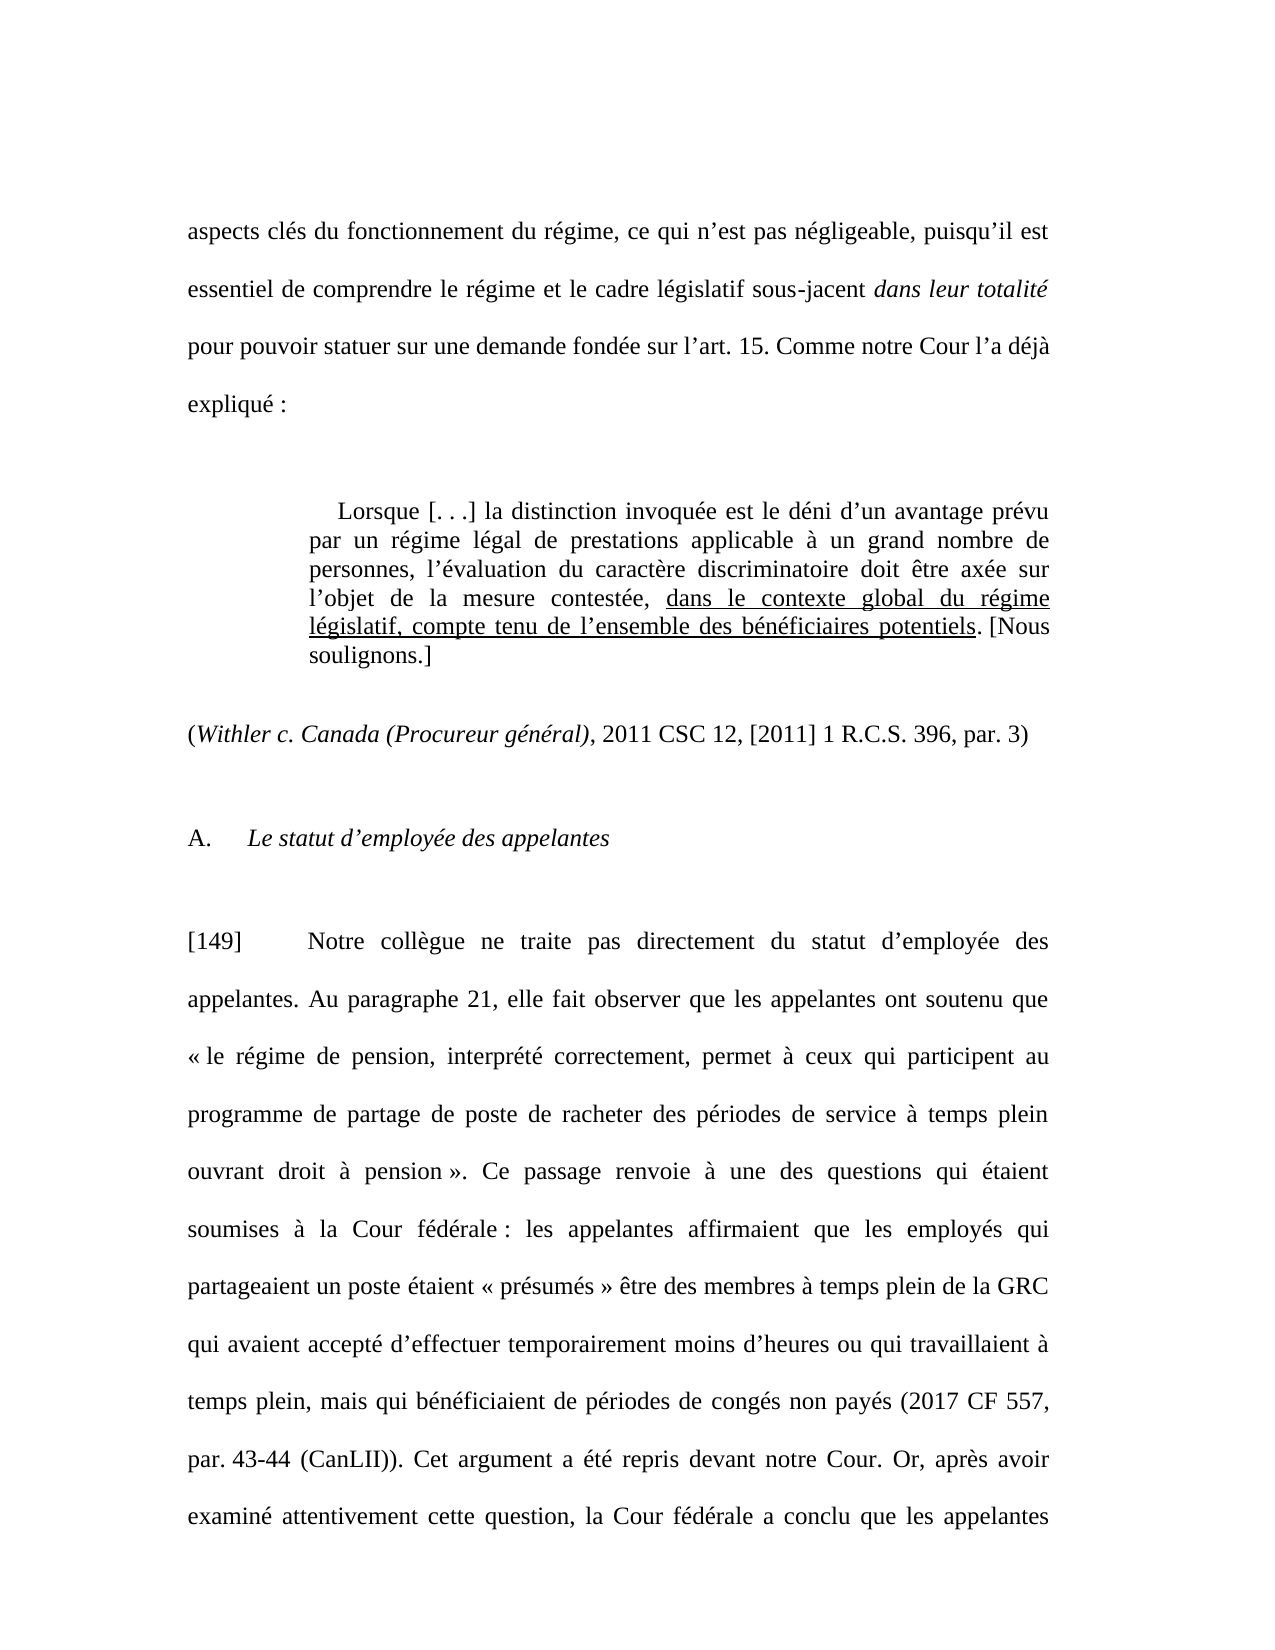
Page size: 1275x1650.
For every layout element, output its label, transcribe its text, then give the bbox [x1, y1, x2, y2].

text Lorsque [. . .] la distinction invoquée est le déni d’un avantage prévu par un régime légal de prestations applicable à un grand nombre de personnes, l’évaluation du caractère discriminatoire doit être axée sur l’objet de la mesure contestée, dans le contexte global du régime législatif, compte tenu de l’ensemble des bénéficiaires potentiels. [Nous soulignons.] [187, 496, 1050, 669]
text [187, 216, 1050, 418]
title Le statut d’employée des appelantes [187, 823, 1050, 851]
text (Withler c. Canada (Procureur général), 2011 CSC 12, [2011] 1 R.C.S. 396, par. 3) [187, 719, 1050, 748]
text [187, 926, 1050, 1530]
